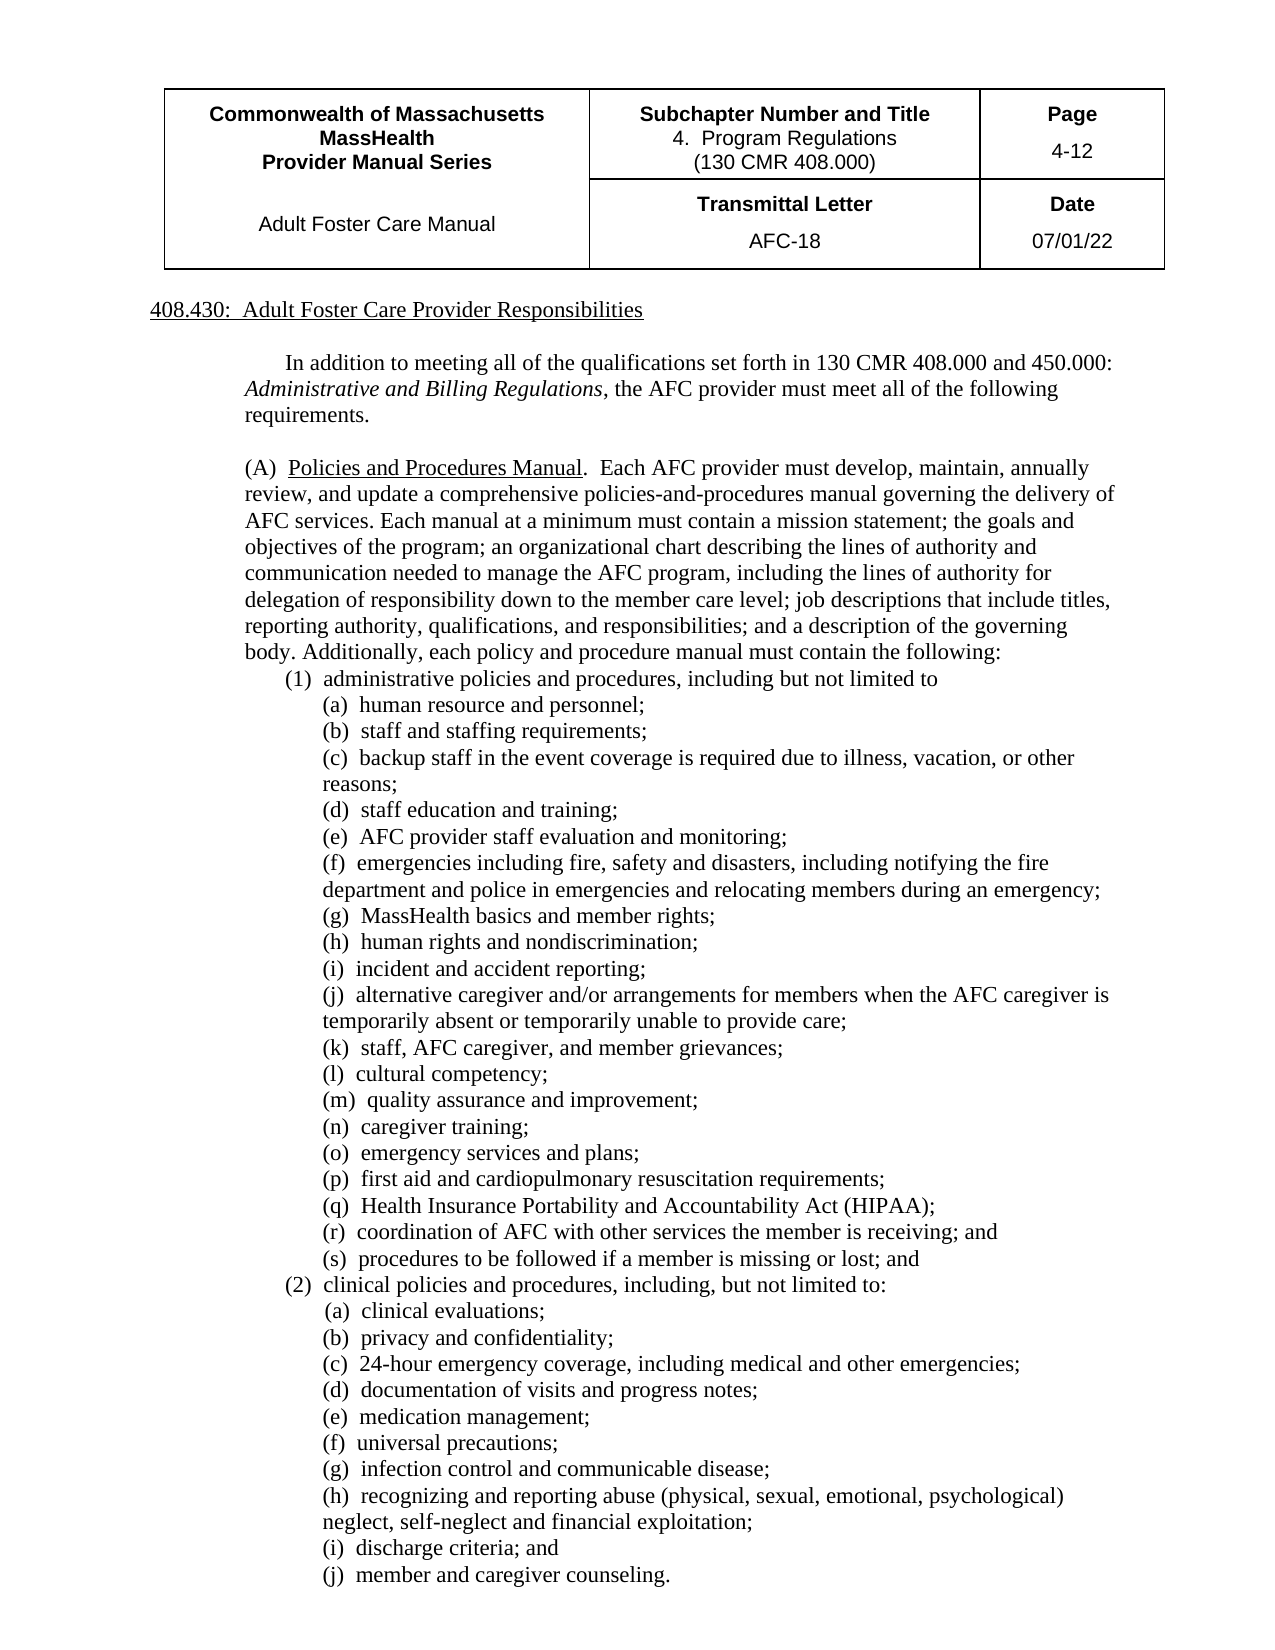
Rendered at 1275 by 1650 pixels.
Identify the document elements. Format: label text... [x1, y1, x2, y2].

text (d) staff education and training; [322, 797, 1125, 823]
text (q) Health Insurance Portability and Accountability Act (HIPAA); [322, 1192, 1125, 1218]
text (h) human rights and nondiscrimination; [322, 928, 1125, 955]
text (e) medication management; [322, 1403, 1125, 1429]
text (a) human resource and personnel; [322, 691, 1125, 717]
text (g) infection control and communicable disease; [322, 1455, 1125, 1482]
text (f) universal precautions; [322, 1429, 1125, 1455]
text (e) AFC provider staff evaluation and monitoring; [322, 823, 1125, 849]
text (c) backup staff in the event coverage is required due to illness, vacation, or other reasons; [322, 744, 1125, 797]
table_cell Adult Foster Care Manual [165, 178, 589, 268]
text (r) coordination of AFC with other services the member is receiving; and [322, 1218, 1125, 1244]
text (b) staff and staffing requirements; [322, 717, 1125, 744]
text (l) cultural competency; [322, 1060, 1125, 1086]
text In addition to meeting all of the qualifications set forth in 130 CMR 408.000 and 450.000: Administrative and Billing Regulations, the AFC provider must meet all of the following requirements. [244, 348, 1125, 428]
text (p) first aid and cardiopulmonary resuscitation requirements; [322, 1166, 1125, 1192]
text (n) caregiver training; [322, 1113, 1125, 1139]
text (j) alternative caregiver and/or arrangements for members when the AFC caregiver is temporarily absent or temporarily unable to provide care; [322, 981, 1125, 1034]
table_header Page 4-12 [981, 90, 1164, 178]
text (2) clinical policies and procedures, including, but not limited to: [285, 1271, 1125, 1297]
text (c) 24-hour emergency coverage, including medical and other emergencies; [322, 1350, 1125, 1376]
text (b) privacy and confidentiality; [322, 1324, 1125, 1350]
text (m) quality assurance and improvement; [322, 1086, 1125, 1113]
text 408.430: Adult Foster Care Provider Responsibilities [150, 296, 1125, 322]
text (g) MassHealth basics and member rights; [322, 902, 1125, 928]
text (d) documentation of visits and progress notes; [322, 1376, 1125, 1403]
text (f) emergencies including fire, safety and disasters, including notifying the fire department and police in emergencies and relocating members during an emergency; [322, 849, 1125, 902]
text (1) administrative policies and procedures, including but not limited to [285, 665, 1125, 691]
table_cell Date 07/01/22 [981, 180, 1164, 268]
text (a) clinical evaluations; [319, 1297, 1125, 1324]
table_header Subchapter Number and Title 4. Program Regulations (130 CMR 408.000) [590, 90, 979, 178]
text (i) discharge criteria; and [322, 1534, 1125, 1561]
text (o) emergency services and plans; [322, 1139, 1125, 1166]
text (i) incident and accident reporting; [322, 955, 1125, 981]
text (h) recognizing and reporting abuse (physical, sexual, emotional, psychological) neglect, self-neglect and financial exploitation; [322, 1482, 1125, 1534]
text (j) member and caregiver counseling. [322, 1561, 1125, 1587]
text (s) procedures to be followed if a member is missing or lost; and [322, 1244, 1125, 1271]
text (k) staff, AFC caregiver, and member grievances; [322, 1034, 1125, 1060]
text (A) Policies and Procedures Manual. Each AFC provider must develop, maintain, annually review, and update a comprehensive policies-and-procedures manual governing the delivery of AFC services. Each manual at a minimum must contain a mission statement; the goals and objectives of the program; an organizational chart describing the lines of authority and communication needed to manage the AFC program, including the lines of authority for delegation of responsibility down to the member care level; job descriptions that include titles, reporting authority, qualifications, and responsibilities; and a description of the governing body. Additionally, each policy and procedure manual must contain the following: [244, 454, 1125, 665]
table_header Commonwealth of Massachusetts MassHealth Provider Manual Series [165, 90, 589, 178]
table_cell Transmittal Letter AFC-18 [590, 180, 979, 268]
